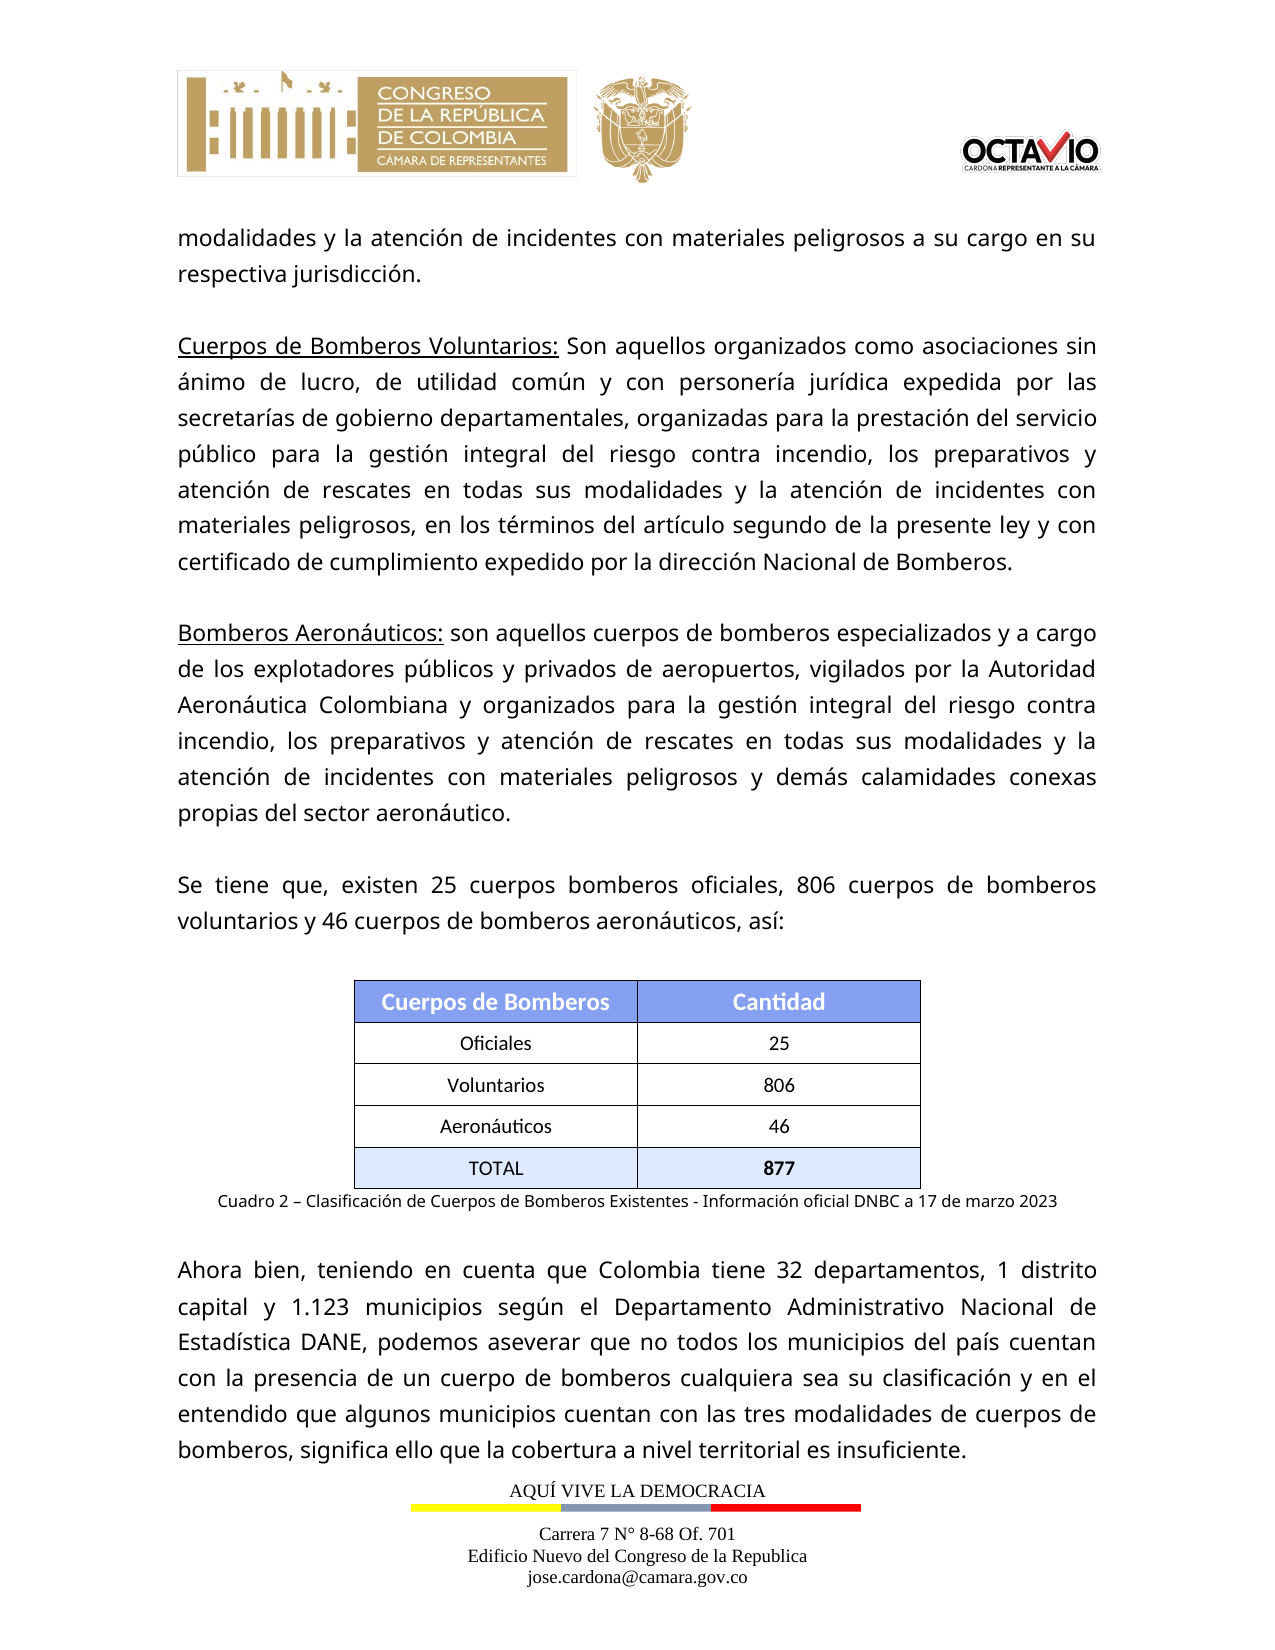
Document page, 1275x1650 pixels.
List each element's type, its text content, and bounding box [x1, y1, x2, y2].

table_cell Aeronáuticos [355, 1106, 637, 1147]
table_header Cantidad [638, 981, 920, 1022]
table_header Cuerpos de Bomberos [355, 981, 637, 1022]
text Ahora bien, teniendo en cuenta que Colombia tiene 32 departamentos, 1 distrito capital y 1.123 municipios según el Departamento Administrativo Nacional de Estadística DANE, podemos aseverar que no todos los municipios del país cuentan con la presencia de un cuerpo de bomberos cualquiera sea su clasificación y en el entendido que algunos municipios cuentan con las tres modalidades de cuerpos de bomberos, significa ello que la cobertura a nivel territorial es insuficiente. [177, 1254, 1098, 1465]
table_cell 46 [638, 1106, 920, 1147]
table_cell Oficiales [355, 1023, 637, 1063]
table_cell 25 [638, 1023, 920, 1063]
text Cuadro 2 – Clasificación de Cuerpos de Bomberos Existentes - Información oficial DNBC a 17 de marzo 2023 [177, 1189, 1098, 1212]
table_cell Voluntarios [355, 1064, 637, 1105]
text Cuerpos de Bomberos Voluntarios: Son aquellos organizados como asociaciones sin ánimo de lucro, de utilidad común y con personería jurídica expedida por las secretarías de gobierno departamentales, organizadas para la prestación del servicio público para la gestión integral del riesgo contra incendio, los preparativos y atención de rescates en todas sus modalidades y la atención de incidentes con materiales peligrosos, en los términos del artículo segundo de la presente ley y con certificado de cumplimiento expedido por la dirección Nacional de Bomberos. [177, 330, 1098, 577]
table_cell 877 [638, 1148, 920, 1188]
text Bomberos Aeronáuticos: son aquellos cuerpos de bomberos especializados y a cargo de los explotadores públicos y privados de aeropuertos, vigilados por la Autoridad Aeronáutica Colombiana y organizados para la gestión integral del riesgo contra incendio, los preparativos y atención de rescates en todas sus modalidades y la atención de incidentes con materiales peligrosos y demás calamidades conexas propias del sector aeronáutico. [177, 617, 1098, 828]
picture [953, 124, 1108, 188]
table_cell TOTAL [355, 1148, 637, 1188]
table_cell 806 [638, 1064, 920, 1105]
picture [177, 63, 709, 195]
text Se tiene que, existen 25 cuerpos bomberos oficiales, 806 cuerpos de bomberos voluntarios y 46 cuerpos de bomberos aeronáuticos, así: [177, 869, 1098, 936]
